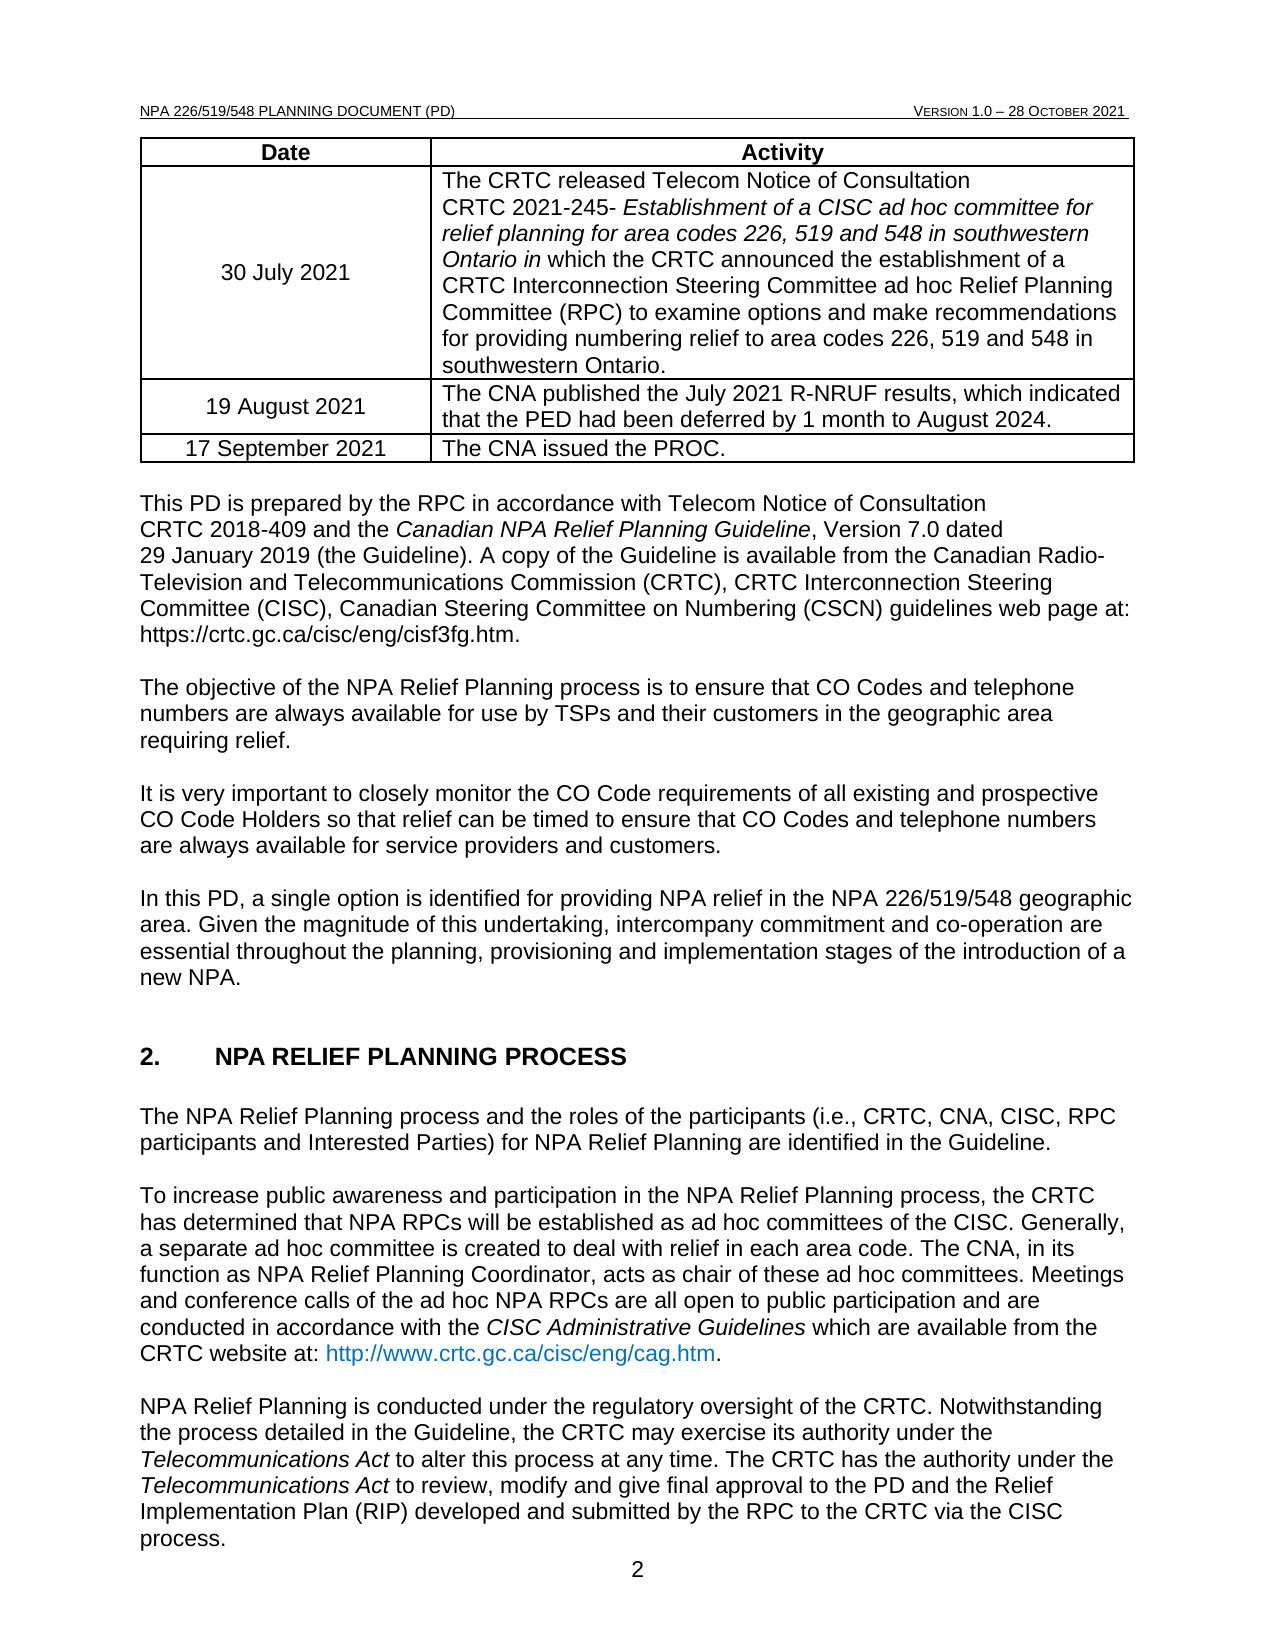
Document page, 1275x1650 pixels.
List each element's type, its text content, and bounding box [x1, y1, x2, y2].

table_cell 17 September 2021 [142, 435, 430, 461]
subtitle NPA RELIEF PLANNING PROCESS [139, 1042, 1135, 1070]
text To increase public awareness and participation in the NPA Relief Planning process, the CRTC has determined that NPA RPCs will be established as ad hoc committees of the CISC. Generally, a separate ad hoc committee is created to deal with relief in each area code. The CNA, in its function as NPA Relief Planning Coordinator, acts as chair of these ad hoc committees. Meetings and conference calls of the ad hoc NPA RPCs are all open to public participation and are conducted in accordance with the CISC Administrative Guidelines which are available from the CRTC website at: . [139, 1182, 1135, 1367]
text The objective of the NPA Relief Planning process is to ensure that CO Codes and telephone numbers are always available for use by TSPs and their customers in the geographic area requiring relief. [139, 674, 1135, 753]
text NPA Relief Planning is conducted under the regulatory oversight of the CRTC. Notwithstanding the process detailed in the Guideline, the CRTC may exercise its authority under the Telecommunications Act to alter this process at any time. The CRTC has the authority under the Telecommunications Act to review, modify and give final approval to the PD and the Relief Implementation Plan (RIP) developed and submitted by the RPC to the CRTC via the CISC process. [139, 1393, 1135, 1551]
table_cell The CNA issued the PROC. [432, 435, 1133, 461]
text The NPA Relief Planning process and the roles of the participants (i.e., CRTC, CNA, CISC, RPC participants and Interested Parties) for NPA Relief Planning are identified in the Guideline. [139, 1103, 1135, 1156]
table_header Activity [432, 139, 1133, 165]
table_cell The CNA published the July 2021 R-NRUF results, which indicated that the PED had been deferred by 1 month to August 2024. [432, 380, 1133, 433]
table_header Date [142, 139, 430, 165]
text In this PD, a single option is identified for providing NPA relief in the NPA 226/519/548 geographic area. Given the magnitude of this undertaking, intercompany commitment and co-operation are essential throughout the planning, provisioning and implementation stages of the introduction of a new NPA. [139, 885, 1135, 990]
table_cell The CRTC released Telecom Notice of Consultation CRTC 2021-245- Establishment of a CISC ad hoc committee for relief planning for area codes 226, 519 and 548 in southwestern Ontario in which the CRTC announced the establishment of a CRTC Interconnection Steering Committee ad hoc Relief Planning Committee (RPC) to examine options and make recommendations for providing numbering relief to area codes 226, 519 and 548 in southwestern Ontario. [432, 167, 1133, 378]
table_cell 30 July 2021 [142, 167, 430, 378]
table_cell 19 August 2021 [142, 380, 430, 433]
text It is very important to closely monitor the CO Code requirements of all existing and prospective CO Code Holders so that relief can be timed to ensure that CO Codes and telephone numbers are always available for service providers and customers. [139, 779, 1135, 858]
text This PD is prepared by the RPC in accordance with Telecom Notice of Consultation CRTC 2018-409 and the Canadian NPA Relief Planning Guideline, Version 7.0 dated 29 January 2019 (the Guideline). A copy of the Guideline is available from the Canadian Radio-Television and Telecommunications Commission (CRTC), CRTC Interconnection Steering Committee (CISC), Canadian Steering Committee on Numbering (CSCN) guidelines web page at: https://crtc.gc.ca/cisc/eng/cisf3fg.htm. [139, 489, 1135, 648]
